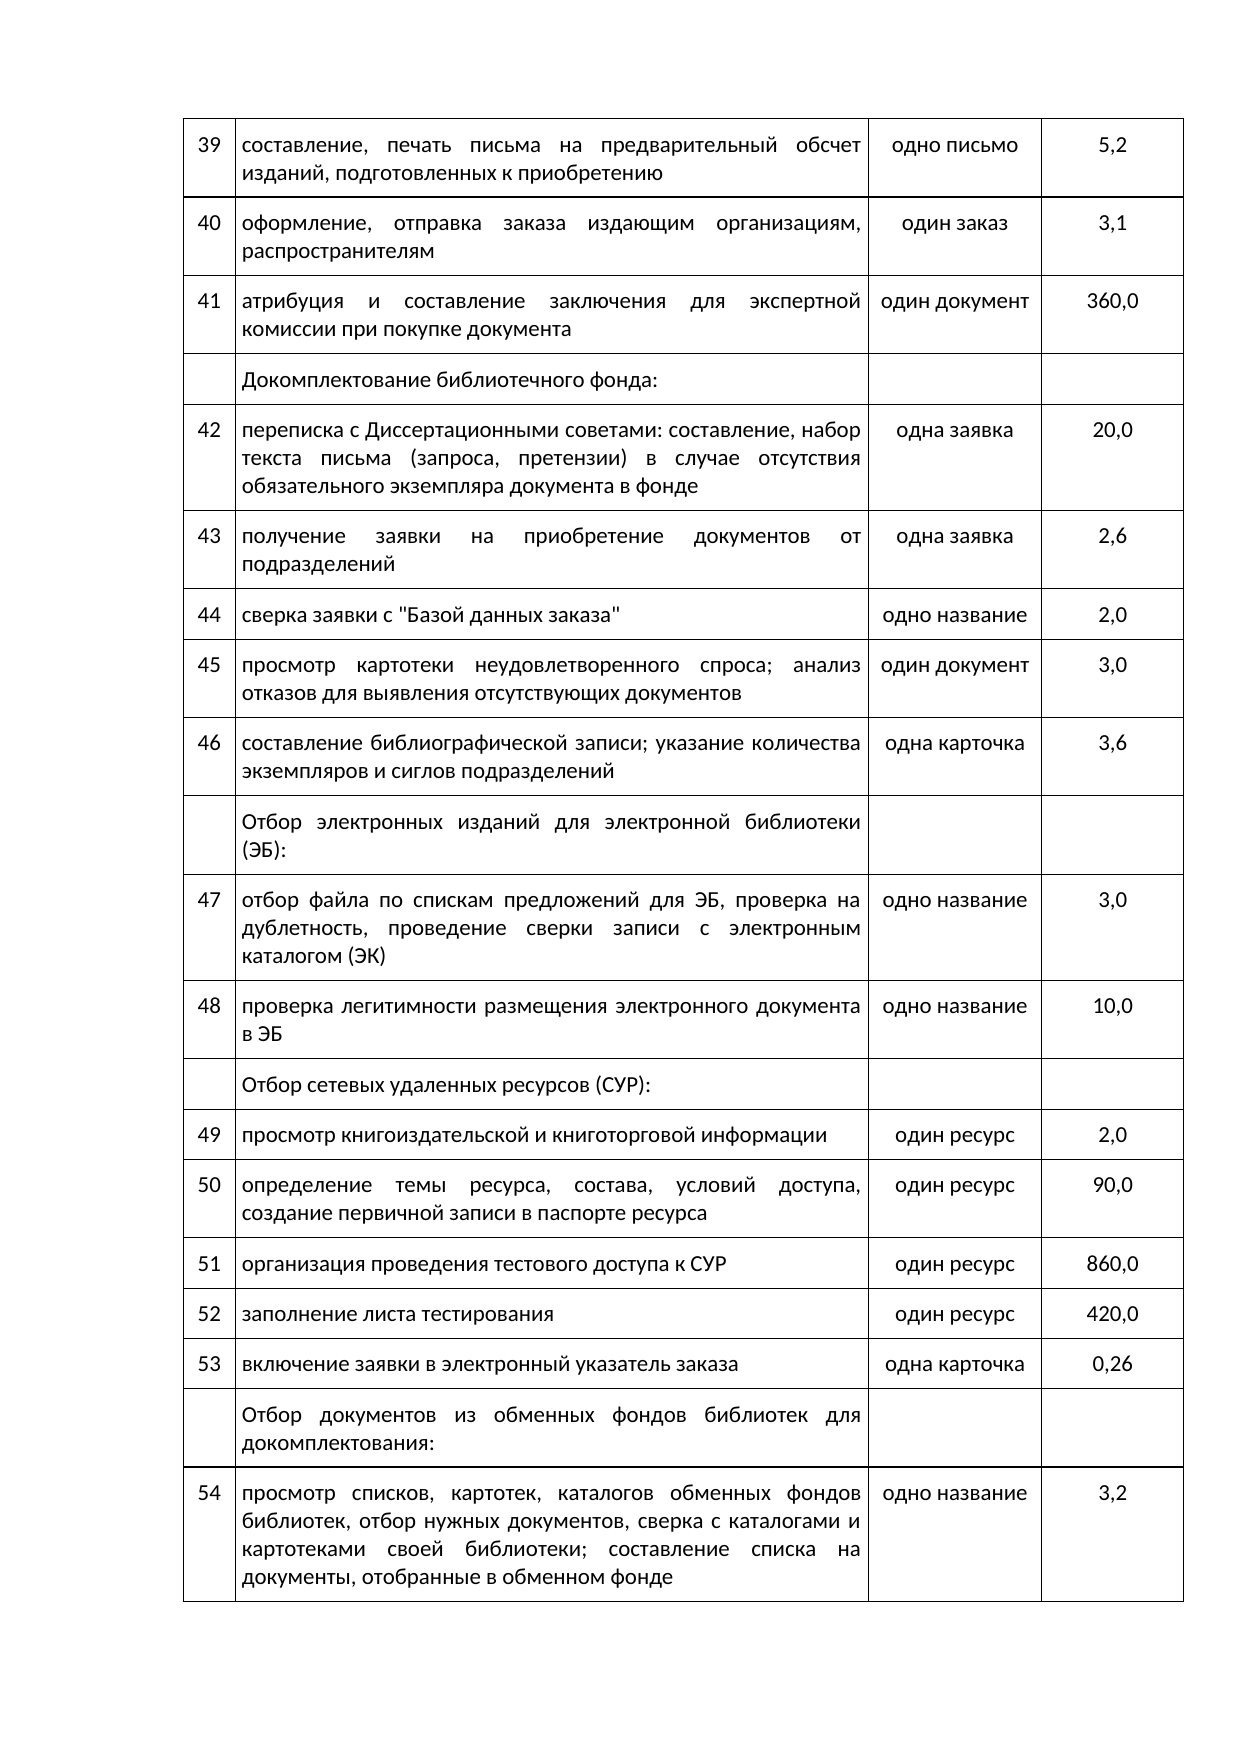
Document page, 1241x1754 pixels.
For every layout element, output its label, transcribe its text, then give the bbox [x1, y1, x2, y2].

table_cell одно письмо [869, 119, 1041, 196]
table_cell 54 [184, 1468, 235, 1601]
table_cell 3,0 [1042, 875, 1183, 980]
table_cell включение заявки в электронный указатель заказа [236, 1339, 868, 1388]
table_cell 47 [184, 875, 235, 980]
table_cell получение заявки на приобретение документов от подразделений [236, 511, 868, 588]
table_cell один ресурс [869, 1160, 1041, 1237]
table_cell [184, 354, 235, 403]
table_cell 3,1 [1042, 198, 1183, 275]
table_cell [1042, 354, 1183, 403]
table_cell 50 [184, 1160, 235, 1237]
table_cell 360,0 [1042, 276, 1183, 353]
table_cell 49 [184, 1110, 235, 1159]
table_cell Отбор документов из обменных фондов библиотек для докомплектования: [236, 1389, 868, 1466]
table_cell 0,26 [1042, 1339, 1183, 1388]
table_cell [869, 1389, 1041, 1466]
table_cell [184, 1059, 235, 1108]
table_cell 44 [184, 589, 235, 638]
table_cell 53 [184, 1339, 235, 1388]
table_cell 42 [184, 405, 235, 510]
table_cell одна заявка [869, 511, 1041, 588]
table_cell один ресурс [869, 1238, 1041, 1287]
table_cell просмотр книгоиздательской и книготорговой информации [236, 1110, 868, 1159]
table_cell 45 [184, 640, 235, 717]
table_cell составление, печать письма на предварительный обсчет изданий, подготовленных к приобретению [236, 119, 868, 196]
table_cell 46 [184, 718, 235, 795]
table_cell 2,6 [1042, 511, 1183, 588]
table_cell 39 [184, 119, 235, 196]
table_cell Отбор электронных изданий для электронной библиотеки (ЭБ): [236, 796, 868, 873]
table_cell одно название [869, 981, 1041, 1058]
table_cell одна заявка [869, 405, 1041, 510]
table_cell просмотр картотеки неудовлетворенного спроса; анализ отказов для выявления отсутствующих документов [236, 640, 868, 717]
table_cell [869, 354, 1041, 403]
table_cell переписка с Диссертационными советами: составление, набор текста письма (запроса, претензии) в случае отсутствия обязательного экземпляра документа в фонде [236, 405, 868, 510]
table_cell Отбор сетевых удаленных ресурсов (СУР): [236, 1059, 868, 1108]
table_cell 2,0 [1042, 589, 1183, 638]
table_cell 52 [184, 1289, 235, 1338]
table_cell 40 [184, 198, 235, 275]
table_cell заполнение листа тестирования [236, 1289, 868, 1338]
table_cell 3,6 [1042, 718, 1183, 795]
table_cell 3,0 [1042, 640, 1183, 717]
table_cell один ресурс [869, 1110, 1041, 1159]
table_cell 51 [184, 1238, 235, 1287]
table_cell [184, 796, 235, 873]
table_cell одно название [869, 1468, 1041, 1601]
table_cell один ресурс [869, 1289, 1041, 1338]
table_cell 10,0 [1042, 981, 1183, 1058]
table_cell одна карточка [869, 1339, 1041, 1388]
table_cell Докомплектование библиотечного фонда: [236, 354, 868, 403]
table_cell 5,2 [1042, 119, 1183, 196]
table_cell 43 [184, 511, 235, 588]
table_cell [1042, 1059, 1183, 1108]
table_cell определение темы ресурса, состава, условий доступа, создание первичной записи в паспорте ресурса [236, 1160, 868, 1237]
table_cell [869, 1059, 1041, 1108]
table_cell 860,0 [1042, 1238, 1183, 1287]
table_cell организация проведения тестового доступа к СУР [236, 1238, 868, 1287]
table_cell один заказ [869, 198, 1041, 275]
table_cell 420,0 [1042, 1289, 1183, 1338]
table_cell один документ [869, 276, 1041, 353]
table_cell проверка легитимности размещения электронного документа в ЭБ [236, 981, 868, 1058]
table_cell атрибуция и составление заключения для экспертной комиссии при покупке документа [236, 276, 868, 353]
table_cell 3,2 [1042, 1468, 1183, 1601]
table_cell 48 [184, 981, 235, 1058]
table_cell [869, 796, 1041, 873]
table_cell отбор файла по спискам предложений для ЭБ, проверка на дублетность, проведение сверки записи с электронным каталогом (ЭК) [236, 875, 868, 980]
table_cell одна карточка [869, 718, 1041, 795]
table_cell [1042, 796, 1183, 873]
table_cell 20,0 [1042, 405, 1183, 510]
table_cell просмотр списков, картотек, каталогов обменных фондов библиотек, отбор нужных документов, сверка с каталогами и картотеками своей библиотеки; составление списка на документы, отобранные в обменном фонде [236, 1468, 868, 1601]
table_cell 90,0 [1042, 1160, 1183, 1237]
table_cell сверка заявки с "Базой данных заказа" [236, 589, 868, 638]
table_cell одно название [869, 875, 1041, 980]
table_cell оформление, отправка заказа издающим организациям, распространителям [236, 198, 868, 275]
table_cell 41 [184, 276, 235, 353]
table_cell один документ [869, 640, 1041, 717]
table_cell одно название [869, 589, 1041, 638]
table_cell составление библиографической записи; указание количества экземпляров и сиглов подразделений [236, 718, 868, 795]
table_cell 2,0 [1042, 1110, 1183, 1159]
table_cell [1042, 1389, 1183, 1466]
table_cell [184, 1389, 235, 1466]
